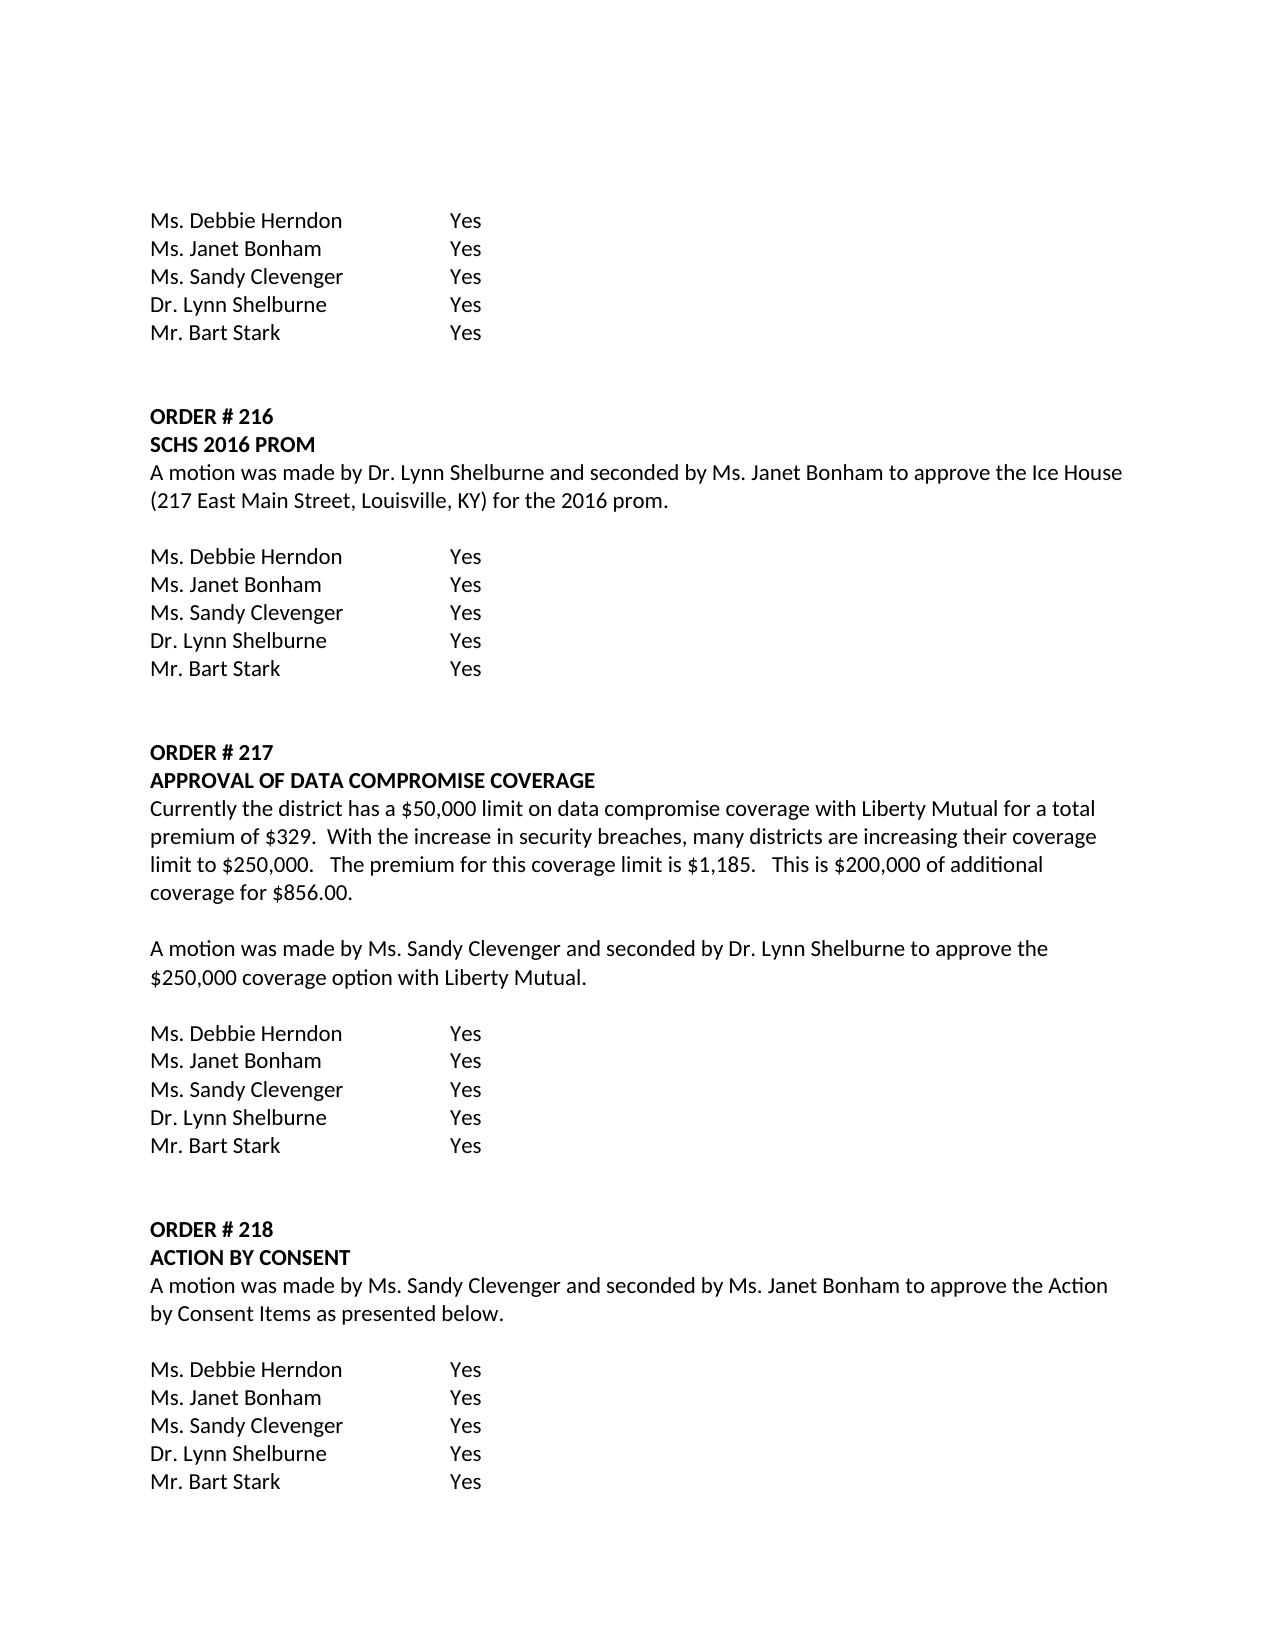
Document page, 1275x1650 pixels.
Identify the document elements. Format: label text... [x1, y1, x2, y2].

text APPROVAL OF DATA COMPROMISE COVERAGE [150, 766, 1125, 794]
text Mr. Bart Stark Yes [150, 1131, 1125, 1159]
text Ms. Sandy Clevenger Yes [150, 262, 1125, 290]
text ORDER # 217 [150, 738, 1125, 766]
text Dr. Lynn Shelburne Yes [150, 626, 1125, 654]
text Ms. Janet Bonham Yes [150, 570, 1125, 598]
text ORDER # 216 [150, 402, 1125, 430]
text Ms. Debbie Herndon Yes [150, 1019, 1125, 1047]
text Ms. Janet Bonham Yes [150, 234, 1125, 262]
text Ms. Sandy Clevenger Yes [150, 1075, 1125, 1103]
text Dr. Lynn Shelburne Yes [150, 1103, 1125, 1131]
text Mr. Bart Stark Yes [150, 318, 1125, 346]
text Ms. Debbie Herndon Yes [150, 206, 1125, 234]
text Ms. Sandy Clevenger Yes [150, 1411, 1125, 1439]
text A motion was made by Ms. Sandy Clevenger and seconded by Ms. Janet Bonham to approve the Action by Consent Items as presented below. [150, 1271, 1125, 1327]
text Currently the district has a $50,000 limit on data compromise coverage with Liberty Mutual for a total premium of $329. With the increase in security breaches, many districts are increasing their coverage limit to $250,000. The premium for this coverage limit is $1,185. This is $200,000 of additional coverage for $856.00. [150, 794, 1125, 907]
text Mr. Bart Stark Yes [150, 1467, 1125, 1495]
text ORDER # 218 [150, 1215, 1125, 1243]
text Ms. Janet Bonham Yes [150, 1383, 1125, 1411]
text Dr. Lynn Shelburne Yes [150, 290, 1125, 318]
text A motion was made by Dr. Lynn Shelburne and seconded by Ms. Janet Bonham to approve the Ice House (217 East Main Street, Louisville, KY) for the 2016 prom. [150, 458, 1125, 514]
text Ms. Janet Bonham Yes [150, 1047, 1125, 1075]
text Mr. Bart Stark Yes [150, 654, 1125, 682]
text Ms. Debbie Herndon Yes [150, 542, 1125, 570]
text ACTION BY CONSENT [150, 1243, 1125, 1271]
text Ms. Sandy Clevenger Yes [150, 598, 1125, 626]
text Ms. Debbie Herndon Yes [150, 1355, 1125, 1383]
text SCHS 2016 PROM [150, 430, 1125, 458]
text A motion was made by Ms. Sandy Clevenger and seconded by Dr. Lynn Shelburne to approve the $250,000 coverage option with Liberty Mutual. [150, 934, 1125, 991]
text Dr. Lynn Shelburne Yes [150, 1439, 1125, 1467]
